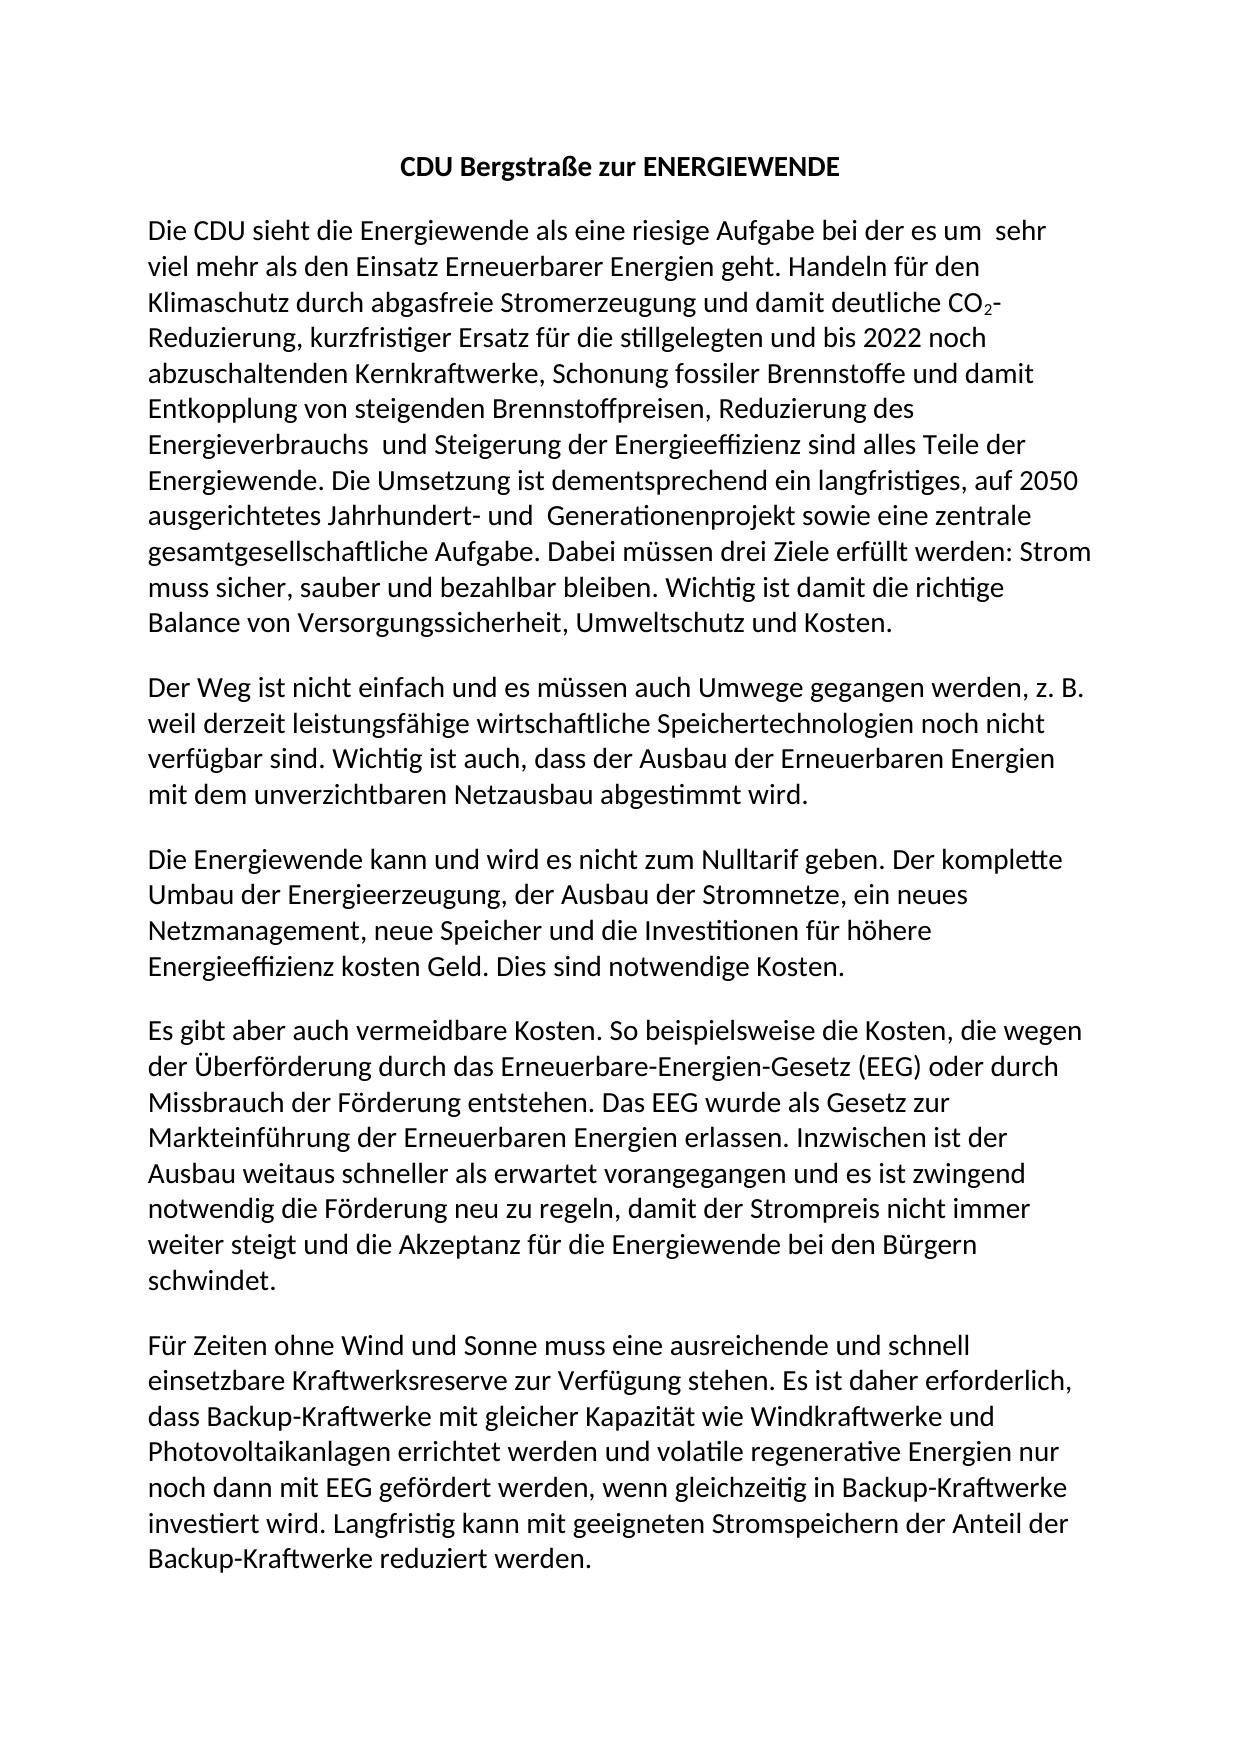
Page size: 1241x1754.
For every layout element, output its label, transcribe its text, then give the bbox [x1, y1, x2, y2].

text Für Zeiten ohne Wind und Sonne muss eine ausreichende und schnell einsetzbare Kraftwerksreserve zur Verfügung stehen. Es ist daher erforderlich, dass Backup-Kraftwerke mit gleicher Kapazität wie Windkraftwerke und Photovoltaikanlagen errichtet werden und volatile regenerative Energien nur noch dann mit EEG gefördert werden, wenn gleichzeitig in Backup-Kraftwerke investiert wird. Langfristig kann mit geeigneten Stromspeichern der Anteil der Backup-Kraftwerke reduziert werden. [148, 1327, 1093, 1576]
text Es gibt aber auch vermeidbare Kosten. So beispielsweise die Kosten, die wegen der Überförderung durch das Erneuerbare-Energien-Gesetz (EEG) oder durch Missbrauch der Förderung entstehen. Das EEG wurde als Gesetz zur Markteinführung der Erneuerbaren Energien erlassen. Inzwischen ist der Ausbau weitaus schneller als erwartet vorangegangen und es ist zwingend notwendig die Förderung neu zu regeln, damit der Strompreis nicht immer weiter steigt und die Akzeptanz für die Energiewende bei den Bürgern schwindet. [148, 1012, 1093, 1297]
text Die Energiewende kann und wird es nicht zum Nulltarif geben. Der komplette Umbau der Energieerzeugung, der Ausbau der Stromnetze, ein neues Netzmanagement, neue Speicher und die Investitionen für höhere Energieeffizienz kosten Geld. Dies sind notwendige Kosten. [148, 841, 1093, 983]
text Der Weg ist nicht einfach und es müssen auch Umwege gegangen werden, z. B. weil derzeit leistungsfähige wirtschaftliche Speichertechnologien noch nicht verfügbar sind. Wichtig ist auch, dass der Ausbau der Erneuerbaren Energien mit dem unverzichtbaren Netzausbau abgestimmt wird. [148, 669, 1093, 812]
text CDU Bergstraße zur ENERGIEWENDE [148, 148, 1093, 183]
text Die CDU sieht die Energiewende als eine riesige Aufgabe bei der es um sehr viel mehr als den Einsatz Erneuerbarer Energien geht. Handeln für den Klimaschutz durch abgasfreie Stromerzeugung und damit deutliche CO2-Reduzierung, kurzfristiger Ersatz für die stillgelegten und bis 2022 noch abzuschaltenden Kernkraftwerke, Schonung fossiler Brennstoffe und damit Entkopplung von steigenden Brennstoffpreisen, Reduzierung des Energieverbrauchs und Steigerung der Energieeffizienz sind alles Teile der Energiewende. Die Umsetzung ist dementsprechend ein langfristiges, auf 2050 ausgerichtetes Jahrhundert- und Generationenprojekt sowie eine zentrale gesamtgesellschaftliche Aufgabe. Dabei müssen drei Ziele erfüllt werden: Strom muss sicher, sauber und bezahlbar bleiben. Wichtig ist damit die richtige Balance von Versorgungssicherheit, Umweltschutz und Kosten. [148, 212, 1093, 640]
